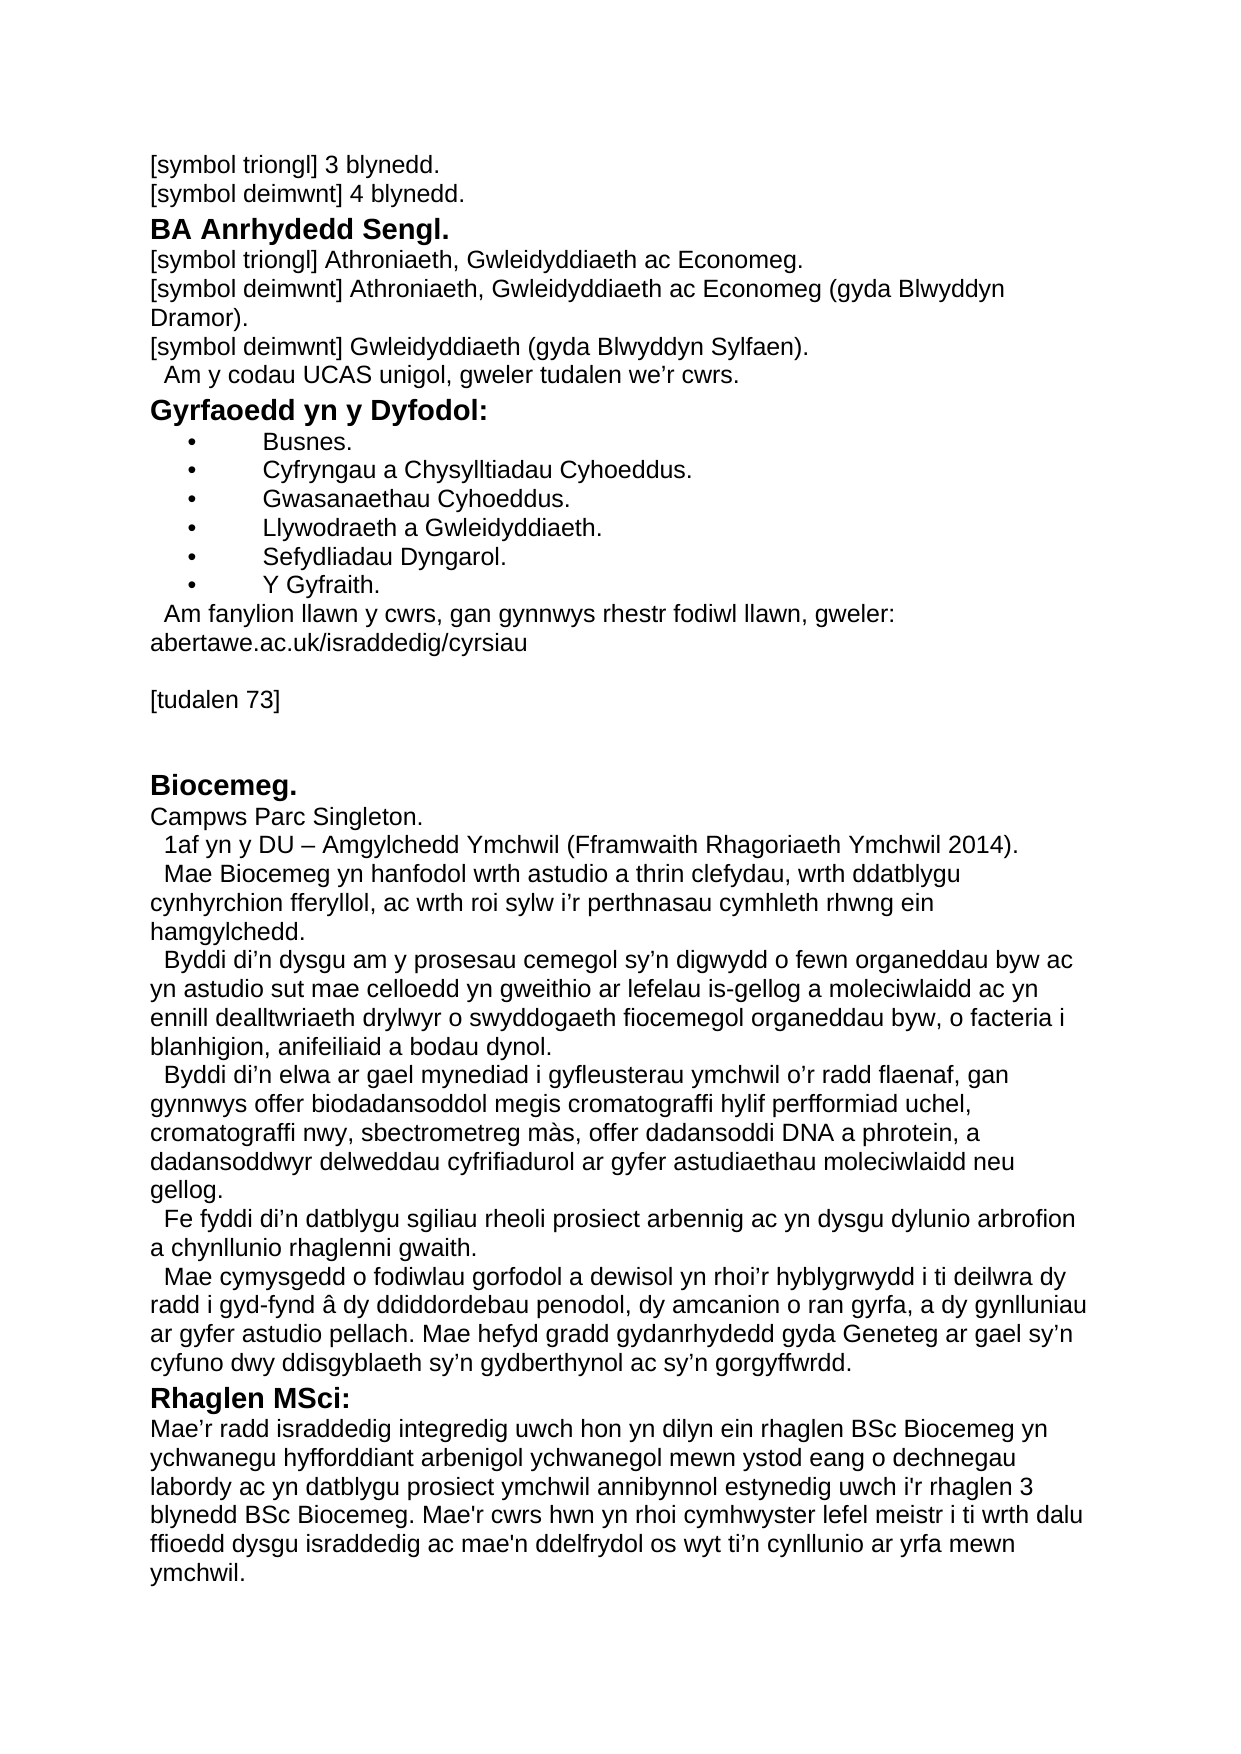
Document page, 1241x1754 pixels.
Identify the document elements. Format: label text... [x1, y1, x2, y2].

text Mae cymysgedd o fodiwlau gorfodol a dewisol yn rhoi’r hyblygrwydd i ti deilwra dy radd i gyd-fynd â dy ddiddordebau penodol, dy amcanion o ran gyrfa, a dy gynlluniau ar gyfer astudio pellach. Mae hefyd gradd gydanrhydedd gyda Geneteg ar gael sy’n cyfuno dwy ddisgyblaeth sy’n gydberthynol ac sy’n gorgyffwrdd. [150, 1261, 1090, 1376]
text Byddi di’n dysgu am y prosesau cemegol sy’n digwydd o fewn organeddau byw ac yn astudio sut mae celloedd yn gweithio ar lefelau is-gellog a moleciwlaidd ac yn ennill dealltwriaeth drylwyr o swyddogaeth fiocemegol organeddau byw, o facteria i blanhigion, anifeiliaid a bodau dynol. [150, 945, 1090, 1060]
text 1af yn y DU – Amgylchedd Ymchwil (Fframwaith Rhagoriaeth Ymchwil 2014). [150, 830, 1090, 859]
subtitle Gyrfaoedd yn y Dyfodol: [150, 393, 1090, 427]
text Am fanylion llawn y cwrs, gan gynnwys rhestr fodiwl llawn, gweler: abertawe.ac.uk/israddedig/cyrsiau [150, 599, 1090, 657]
text [symbol triongl] Athroniaeth, Gwleidyddiaeth ac Economeg. [150, 245, 1090, 274]
subtitle BA Anrhydedd Sengl. [150, 212, 1090, 245]
text [symbol deimwnt] Gwleidyddiaeth (gyda Blwyddyn Sylfaen). [150, 331, 1090, 360]
text Campws Parc Singleton. [150, 801, 1090, 830]
list Llywodraeth a Gwleidyddiaeth. [187, 513, 1090, 542]
text [symbol triongl] 3 blynedd. [150, 150, 1090, 179]
text Mae’r radd israddedig integredig uwch hon yn dilyn ein rhaglen BSc Biocemeg yn ychwanegu hyfforddiant arbenigol ychwanegol mewn ystod eang o dechnegau labordy ac yn datblygu prosiect ymchwil annibynnol estynedig uwch i'r rhaglen 3 blynedd BSc Biocemeg. Mae'r cwrs hwn yn rhoi cymhwyster lefel meistr i ti wrth dalu ffioedd dysgu israddedig ac mae'n ddelfrydol os wyt ti’n cynllunio ar yrfa mewn ymchwil. [150, 1414, 1090, 1587]
subtitle Biocemeg. [150, 768, 1090, 801]
list Cyfryngau a Chysylltiadau Cyhoeddus. [187, 455, 1090, 484]
subtitle Rhaglen MSci: [150, 1381, 1090, 1414]
text [symbol deimwnt] 4 blynedd. [150, 179, 1090, 207]
text Am y codau UCAS unigol, gweler tudalen we’r cwrs. [150, 360, 1090, 389]
list Sefydliadau Dyngarol. [187, 542, 1090, 570]
text [symbol deimwnt] Athroniaeth, Gwleidyddiaeth ac Economeg (gyda Blwyddyn Dramor). [150, 274, 1090, 331]
list Y Gyfraith. [187, 570, 1090, 599]
text Mae Biocemeg yn hanfodol wrth astudio a thrin clefydau, wrth ddatblygu cynhyrchion fferyllol, ac wrth roi sylw i’r perthnasau cymhleth rhwng ein hamgylchedd. [150, 859, 1090, 945]
text Fe fyddi di’n datblygu sgiliau rheoli prosiect arbennig ac yn dysgu dylunio arbrofion a chynllunio rhaglenni gwaith. [150, 1204, 1090, 1261]
list Busnes. [187, 427, 1090, 455]
text Byddi di’n elwa ar gael mynediad i gyfleusterau ymchwil o’r radd flaenaf, gan gynnwys offer biodadansoddol megis cromatograffi hylif perfformiad uchel, cromatograffi nwy, sbectrometreg màs, offer dadansoddi DNA a phrotein, a dadansoddwyr delweddau cyfrifiadurol ar gyfer astudiaethau moleciwlaidd neu gellog. [150, 1060, 1090, 1204]
text [tudalen 73] [150, 685, 1090, 714]
list Gwasanaethau Cyhoeddus. [187, 484, 1090, 513]
